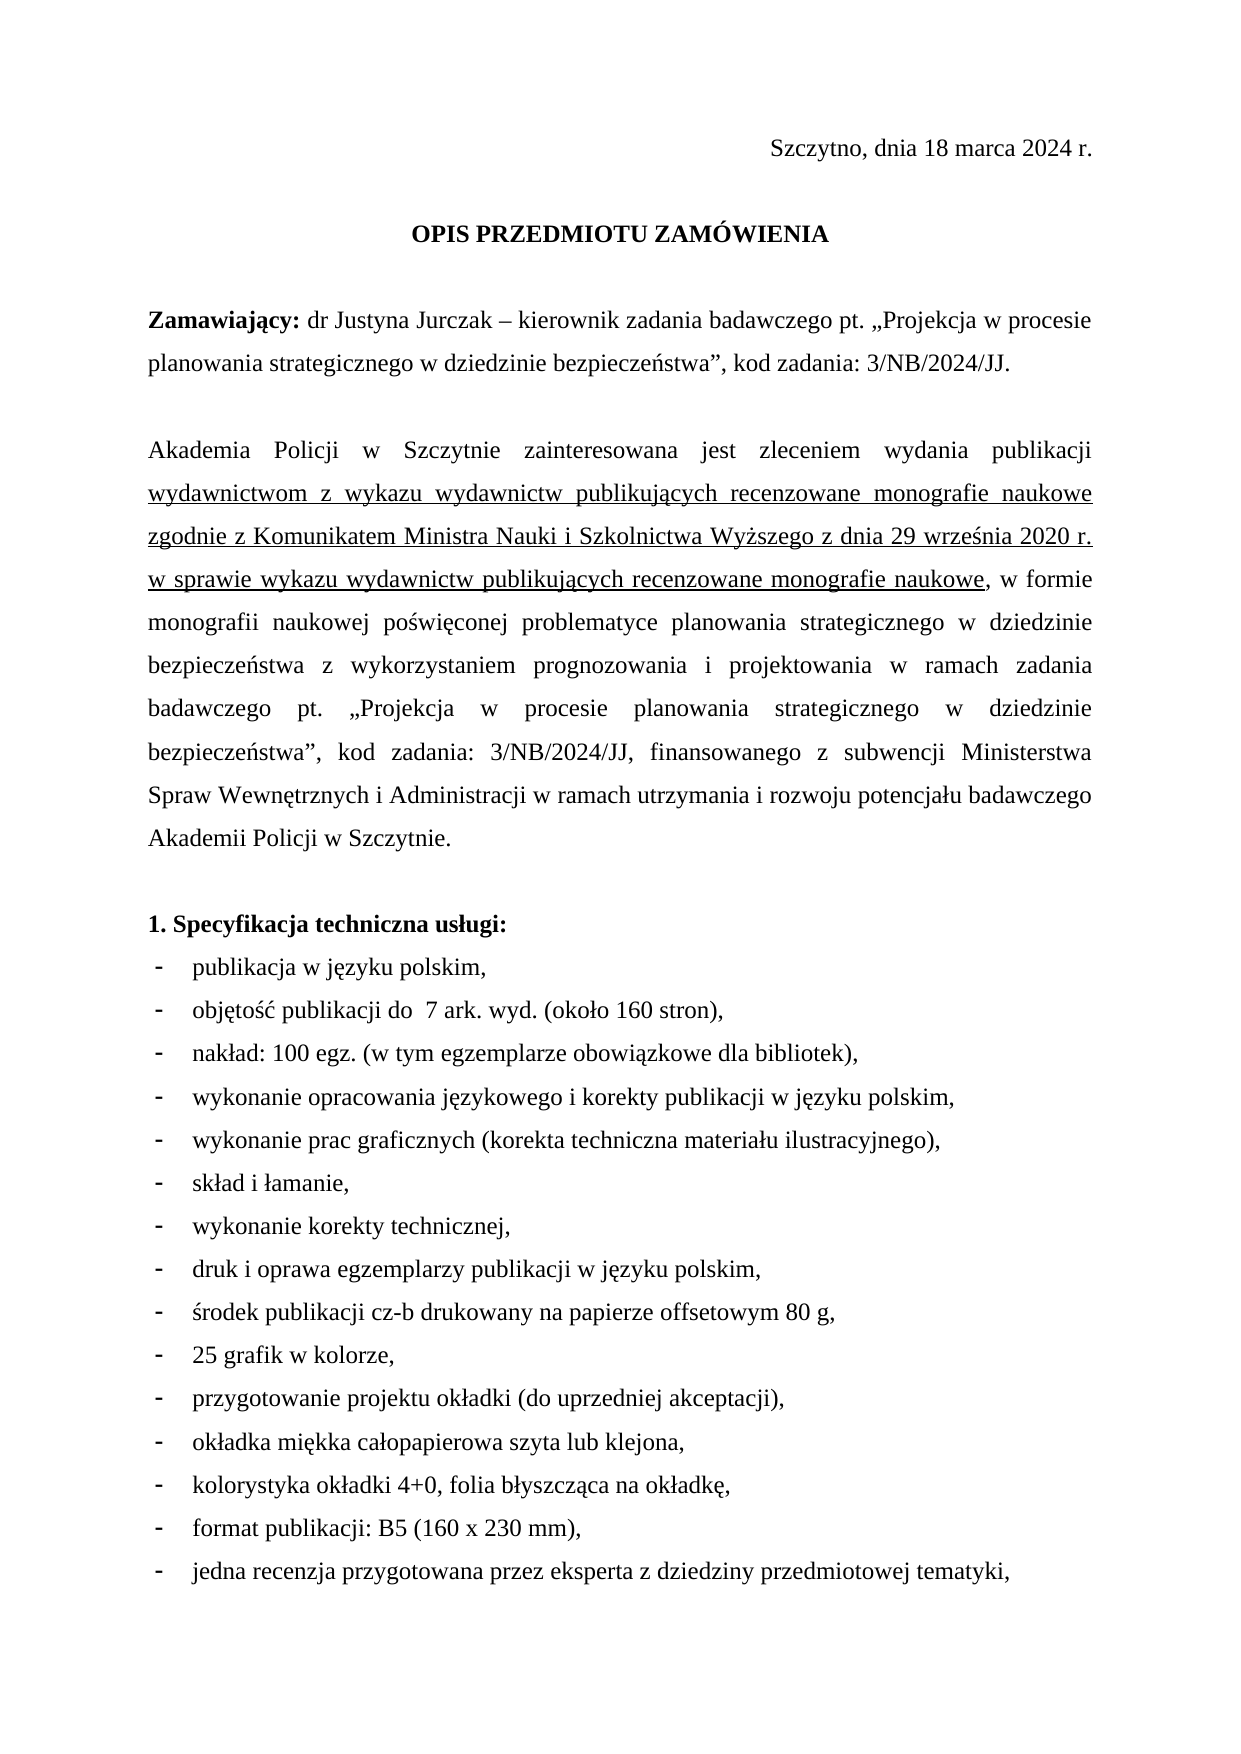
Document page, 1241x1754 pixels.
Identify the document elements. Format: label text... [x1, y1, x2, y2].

list objętość publikacji do 7 ark. wyd. (około 160 stron), [154, 995, 1093, 1024]
list okładka miękka całopapierowa szyta lub klejona, [154, 1427, 1093, 1455]
text Szczytno, dnia 18 marca 2024 r. [148, 133, 1093, 162]
list wykonanie korekty technicznej, [154, 1211, 1093, 1240]
list druk i oprawa egzemplarzy publikacji w języku polskim, [154, 1254, 1093, 1283]
list format publikacji: B5 (160 x 230 mm), [154, 1513, 1093, 1542]
text Zamawiający: dr Justyna Jurczak – kierownik zadania badawczego pt. „Projekcja w procesie planowania strategicznego w dziedzinie bezpieczeństwa”, kod zadania: 3/NB/2024/JJ. [148, 305, 1093, 377]
list kolorystyka okładki 4+0, folia błyszcząca na okładkę, [154, 1470, 1093, 1498]
list nakład: 100 egz. (w tym egzemplarze obowiązkowe dla bibliotek), [154, 1038, 1093, 1067]
text 1. Specyfikacja techniczna usługi: [148, 909, 1093, 938]
list wykonanie opracowania językowego i korekty publikacji w języku polskim, [154, 1082, 1093, 1110]
text Akademia Policji w Szczytnie zainteresowana jest zleceniem wydania publikacji wydawnictwom z wykazu wydawnictw publikujących recenzowane monografie naukowe zgodnie z Komunikatem Ministra Nauki i Szkolnictwa Wyższego z dnia 29 września 2020 r. w sprawie wykazu wydawnictw publikujących recenzowane monografie naukowe, w formie monografii naukowej poświęconej problematyce planowania strategicznego w dziedzinie bezpieczeństwa z wykorzystaniem prognozowania i projektowania w ramach zadania badawczego pt. „Projekcja w procesie planowania strategicznego w dziedzinie bezpieczeństwa”, kod zadania: 3/NB/2024/JJ, finansowanego z subwencji Ministerstwa Spraw Wewnętrznych i Administracji w ramach utrzymania i rozwoju potencjału badawczego Akademii Policji w Szczytnie. [148, 435, 1093, 503]
list publikacja w języku polskim, [154, 952, 1093, 981]
text OPIS PRZEDMIOTU ZAMÓWIENIA [148, 219, 1093, 248]
list 25 grafik w kolorze, [154, 1340, 1093, 1369]
text Akademia Policji w Szczytnie zainteresowana jest zleceniem wydania publikacji wydawnictwom z wykazu wydawnictw publikujących recenzowane monografie naukowe zgodnie z Komunikatem Ministra Nauki i Szkolnictwa Wyższego z dnia 29 września 2020 r. w sprawie wykazu wydawnictw publikujących recenzowane monografie naukowe, w formie monografii naukowej poświęconej problematyce planowania strategicznego w dziedzinie bezpieczeństwa z wykorzystaniem prognozowania i projektowania w ramach zadania badawczego pt. „Projekcja w procesie planowania strategicznego w dziedzinie bezpieczeństwa”, kod zadania: 3/NB/2024/JJ, finansowanego z subwencji Ministerstwa Spraw Wewnętrznych i Administracji w ramach utrzymania i rozwoju potencjału badawczego Akademii Policji w Szczytnie. [148, 547, 1093, 852]
list jedna recenzja przygotowana przez eksperta z dziedziny przedmiotowej tematyki, [154, 1556, 1093, 1585]
list przygotowanie projektu okładki (do uprzedniej akceptacji), [154, 1383, 1093, 1412]
list skład i łamanie, [154, 1168, 1093, 1197]
list wykonanie prac graficznych (korekta techniczna materiału ilustracyjnego), [154, 1125, 1093, 1153]
list środek publikacji cz-b drukowany na papierze offsetowym 80 g, [154, 1297, 1093, 1326]
